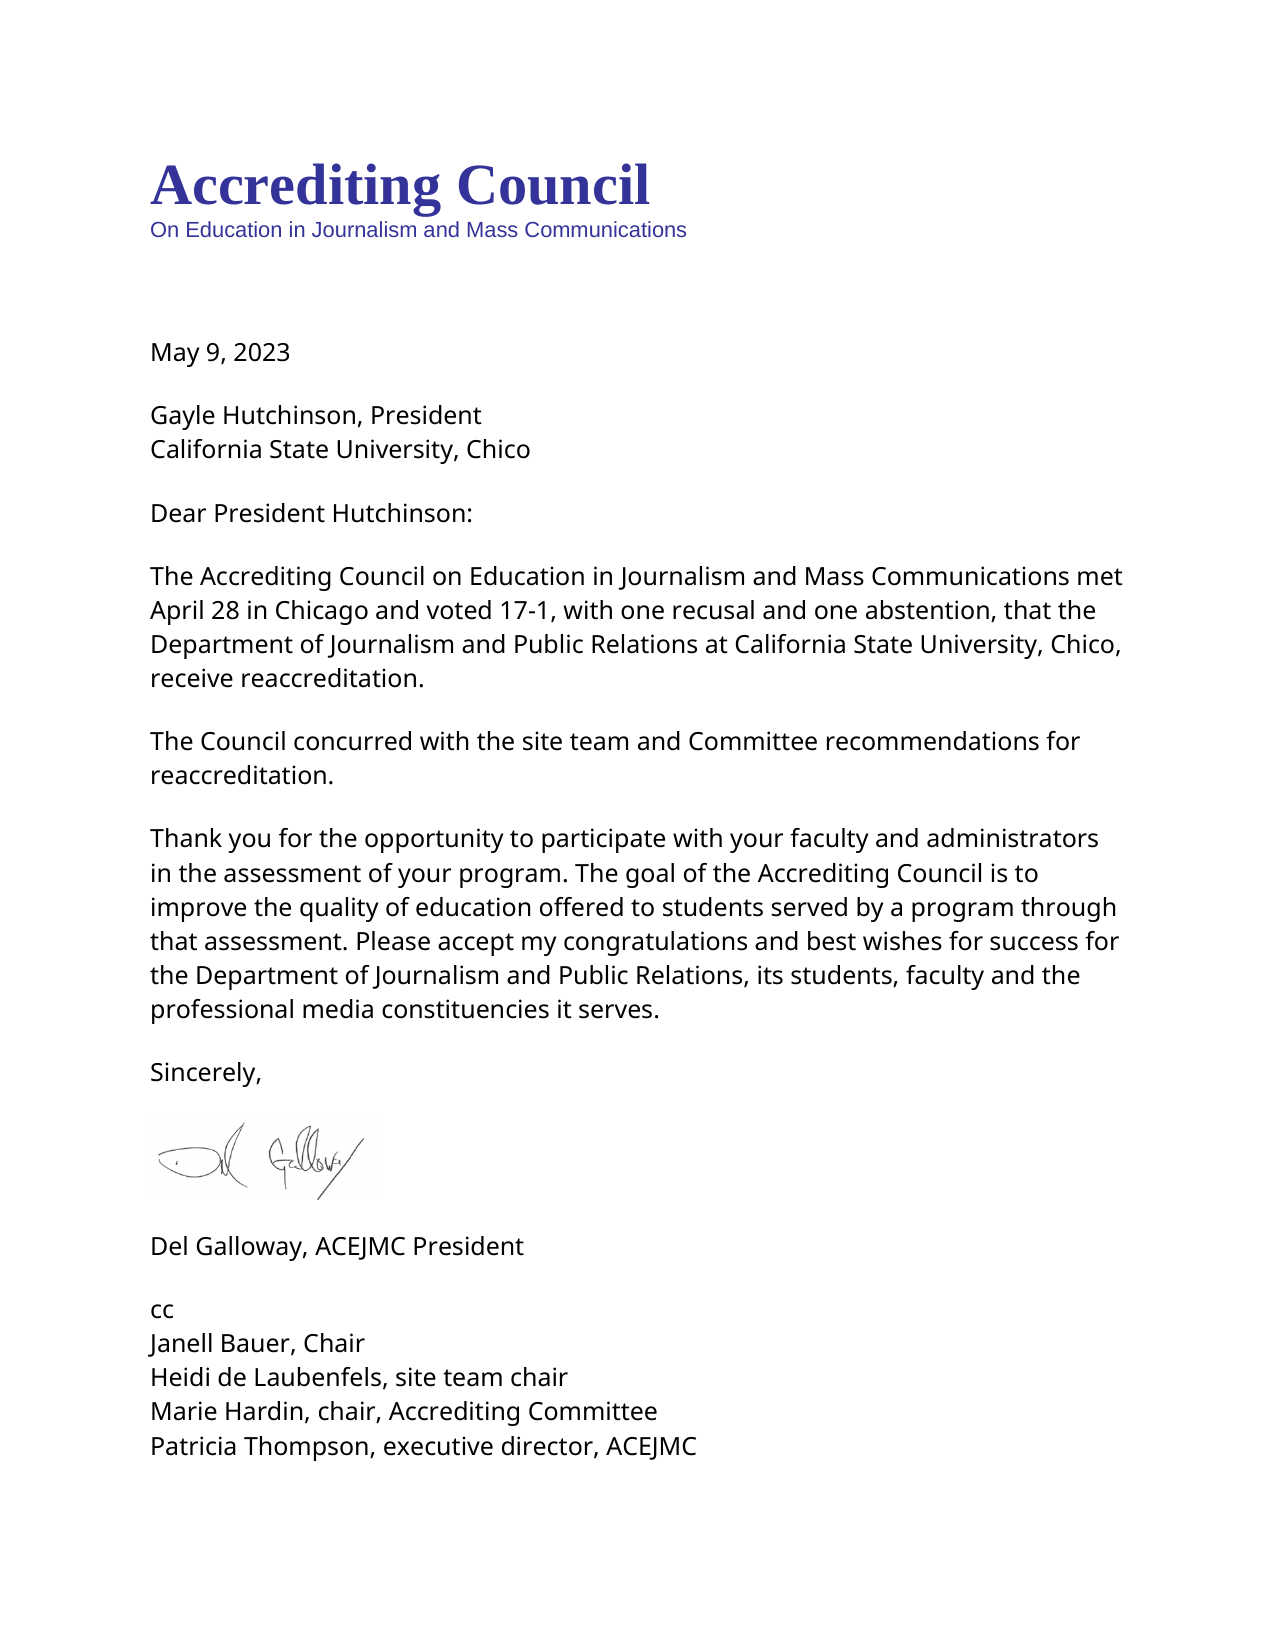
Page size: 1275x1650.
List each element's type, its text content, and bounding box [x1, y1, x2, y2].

picture [150, 1117, 385, 1200]
text cc Janell Bauer, Chair Heidi de Laubenfels, site team chair Marie Hardin, chair, Accrediting Committee Patricia Thompson, executive director, ACEJMC [150, 1292, 1125, 1462]
text Dear President Hutchinson: [150, 495, 1125, 529]
text Accrediting Council [150, 150, 1125, 217]
text May 9, 2023 [150, 335, 1125, 369]
text The Accrediting Council on Education in Journalism and Mass Communications met April 28 in Chicago and voted 17-1, with one recusal and one abstention, that the Department of Journalism and Public Relations at California State University, Chico, receive reaccreditation. [150, 558, 1125, 695]
text Del Galloway, ACEJMC President [150, 1229, 1125, 1263]
text Thank you for the opportunity to participate with your faculty and administrators in the assessment of your program. The goal of the Accrediting Council is to improve the quality of education offered to students served by a program through that assessment. Please accept my congratulations and best wishes for success for the Department of Journalism and Public Relations, its students, faculty and the professional media constituencies it serves. [150, 821, 1125, 1026]
text The Council concurred with the site team and Committee recommendations for reaccreditation. [150, 724, 1125, 792]
text On Education in Journalism and Mass Communications [150, 217, 1125, 242]
text Sincerely, [150, 1055, 1125, 1089]
text Gayle Hutchinson, President California State University, Chico [150, 398, 1125, 466]
